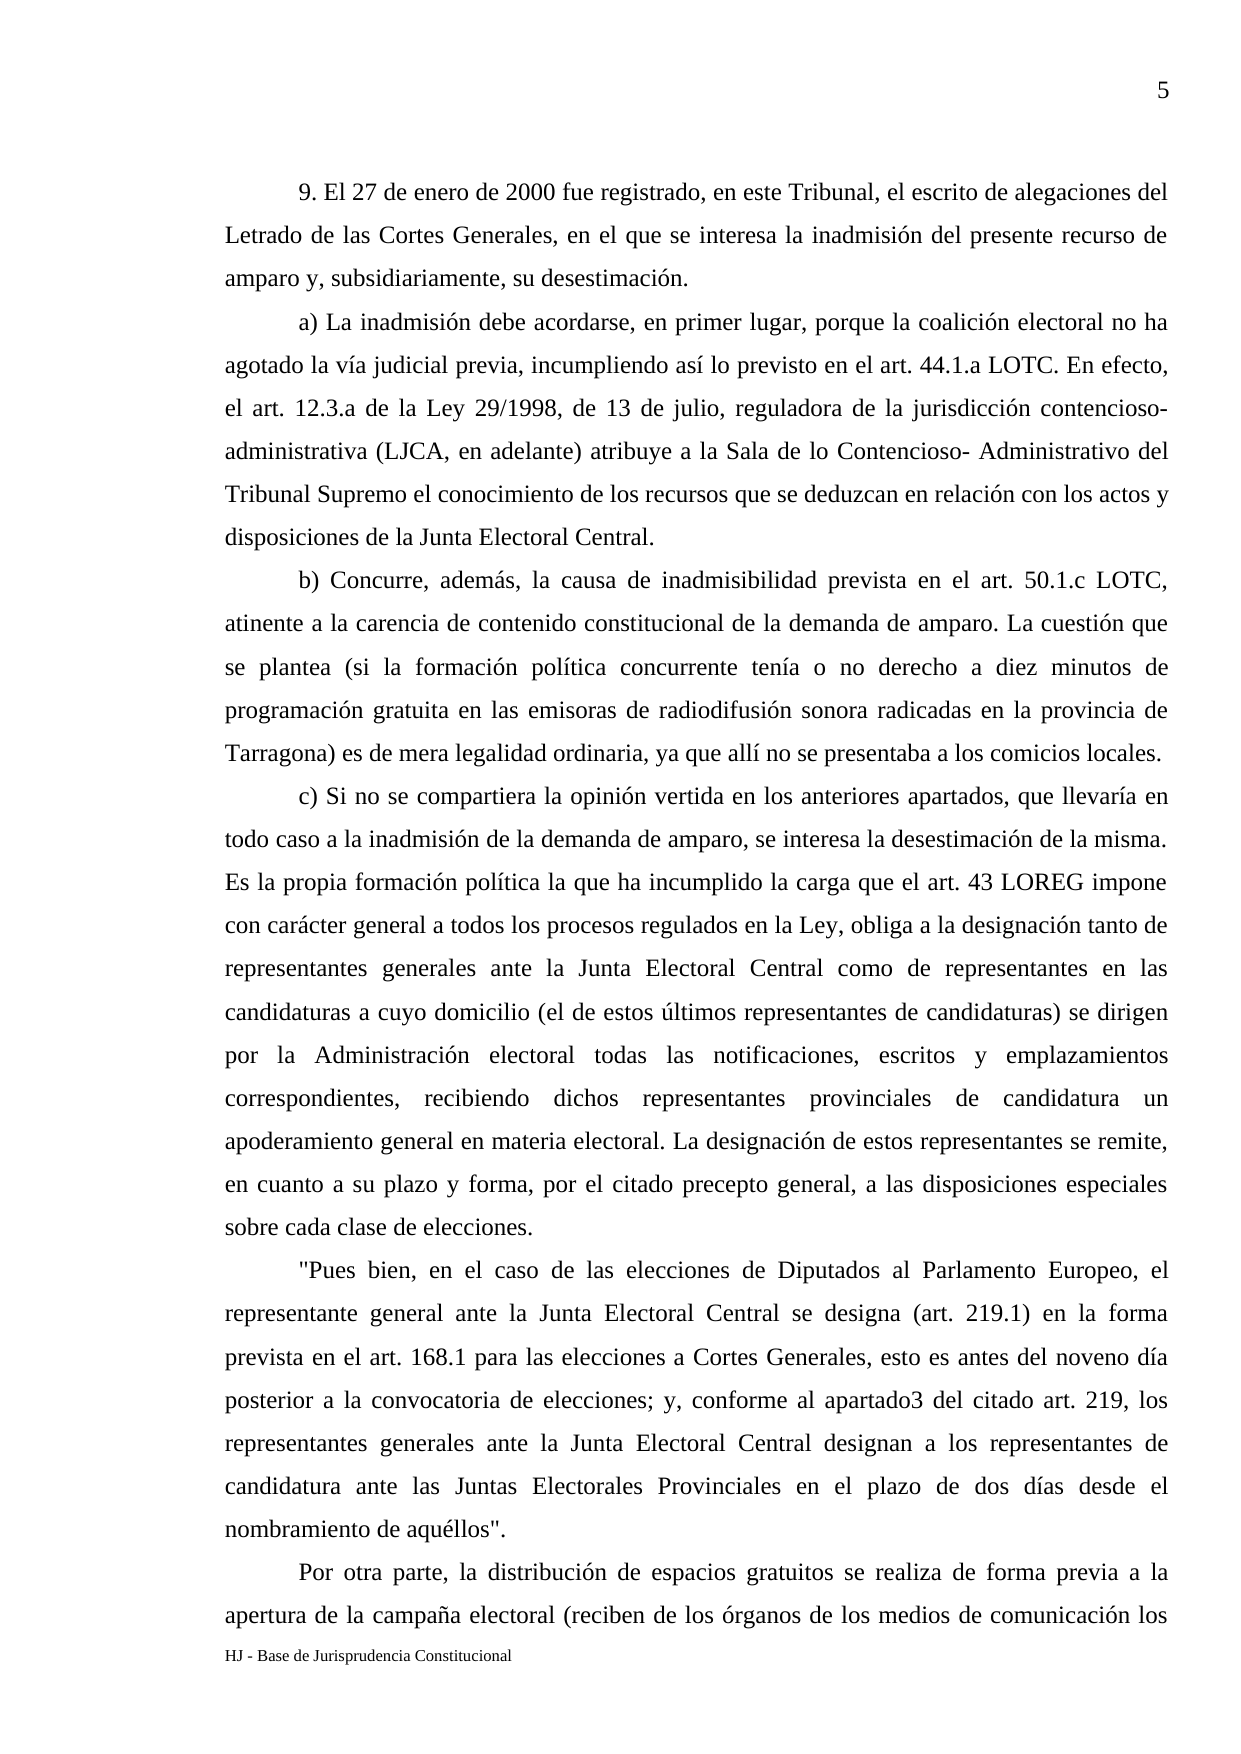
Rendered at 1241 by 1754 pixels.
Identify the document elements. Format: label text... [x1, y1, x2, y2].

text c) Si no se compartiera la opinión vertida en los anteriores apartados, que llevaría en todo caso a la inadmisión de la demanda de amparo, se interesa la desestimación de la misma. Es la propia formación política la que ha incumplido la carga que el art. 43 LOREG impone con carácter general a todos los procesos regulados en la Ley, obliga a la designación tanto de representantes generales ante la Junta Electoral Central como de representantes en las candidaturas a cuyo domicilio (el de estos últimos representantes de candidaturas) se dirigen por la Administración electoral todas las notificaciones, escritos y emplazamientos correspondientes, recibiendo dichos representantes provinciales de candidatura un apoderamiento general en materia electoral. La designación de estos representantes se remite, en cuanto a su plazo y forma, por el citado precepto general, a las disposiciones especiales sobre cada clase de elecciones. [224, 781, 1169, 1241]
text a) La inadmisión debe acordarse, en primer lugar, porque la coalición electoral no ha agotado la vía judicial previa, incumpliendo así lo previsto en el art. 44.1.a LOTC. En efecto, el art. 12.3.a de la Ley 29/1998, de 13 de julio, reguladora de la jurisdicción contencioso-administrativa (LJCA, en adelante) atribuye a la Sala de lo Contencioso- Administrativo del Tribunal Supremo el conocimiento de los recursos que se deduzcan en relación con los actos y disposiciones de la Junta Electoral Central. [224, 307, 1169, 551]
text 9. El 27 de enero de 2000 fue registrado, en este Tribunal, el escrito de alegaciones del Letrado de las Cortes Generales, en el que se interesa la inadmisión del presente recurso de amparo y, subsidiariamente, su desestimación. [224, 177, 1169, 292]
text b) Concurre, además, la causa de inadmisibilidad prevista en el art. 50.1.c LOTC, atinente a la carencia de contenido constitucional de la demanda de amparo. La cuestión que se plantea (si la formación política concurrente tenía o no derecho a diez minutos de programación gratuita en las emisoras de radiodifusión sonora radicadas en la provincia de Tarragona) es de mera legalidad ordinaria, ya que allí no se presentaba a los comicios locales. [224, 565, 1169, 767]
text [224, 1557, 1169, 1629]
text "Pues bien, en el caso de las elecciones de Diputados al Parlamento Europeo, el representante general ante la Junta Electoral Central se designa (art. 219.1) en la forma prevista en el art. 168.1 para las elecciones a Cortes Generales, esto es antes del noveno día posterior a la convocatoria de elecciones; y, conforme al apartado3 del citado art. 219, los representantes generales ante la Junta Electoral Central designan a los representantes de candidatura ante las Juntas Electorales Provinciales en el plazo de dos días desde el nombramiento de aquéllos". [224, 1255, 1169, 1543]
